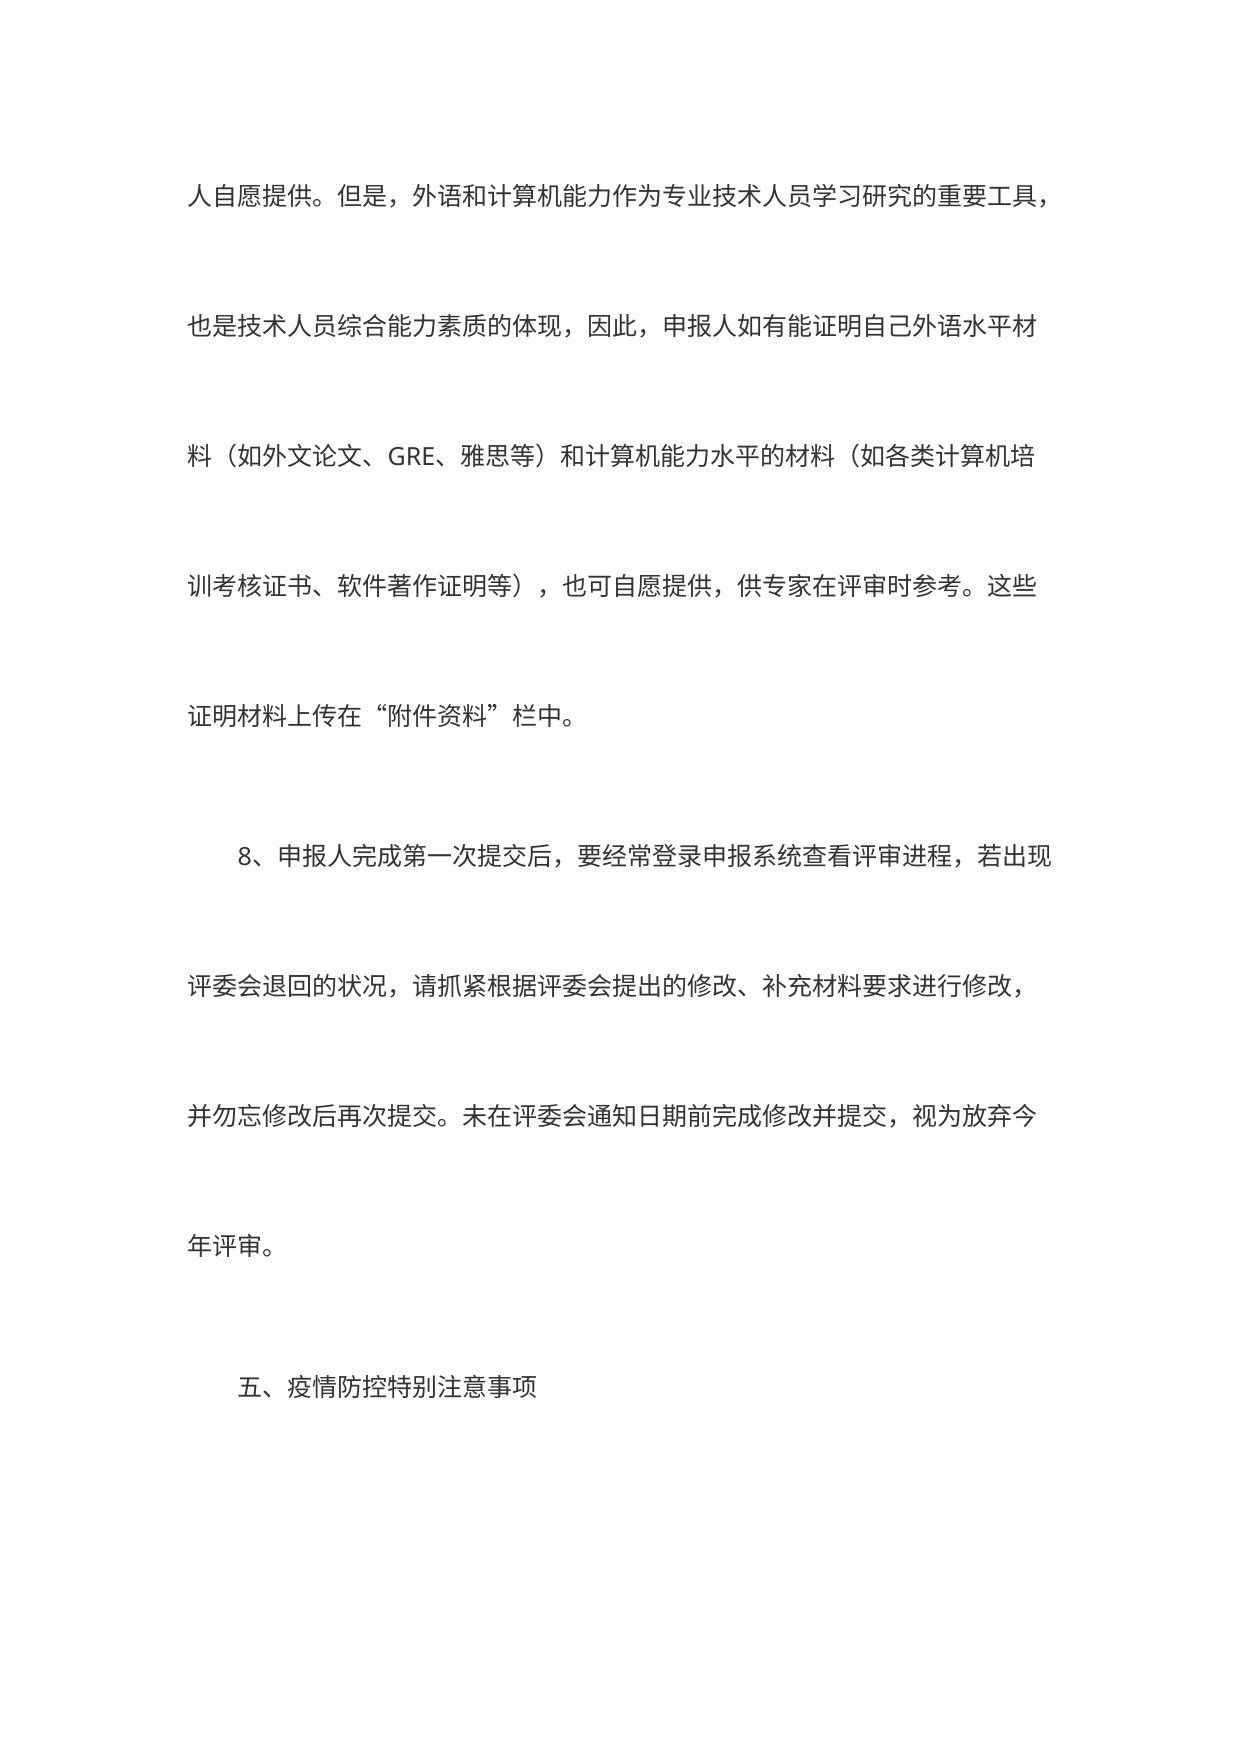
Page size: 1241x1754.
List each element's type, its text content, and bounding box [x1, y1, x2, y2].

text 五、疫情防控特别注意事项 [187, 1353, 1053, 1418]
text 8、申报人完成第一次提交后，要经常登录申报系统查看评审进程，若出现评委会退回的状况，请抓紧根据评委会提出的修改、补充材料要求进行修改，并勿忘修改后再次提交。未在评委会通知日期前完成修改并提交，视为放弃今年评审。 [187, 822, 1053, 1277]
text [187, 162, 1053, 747]
